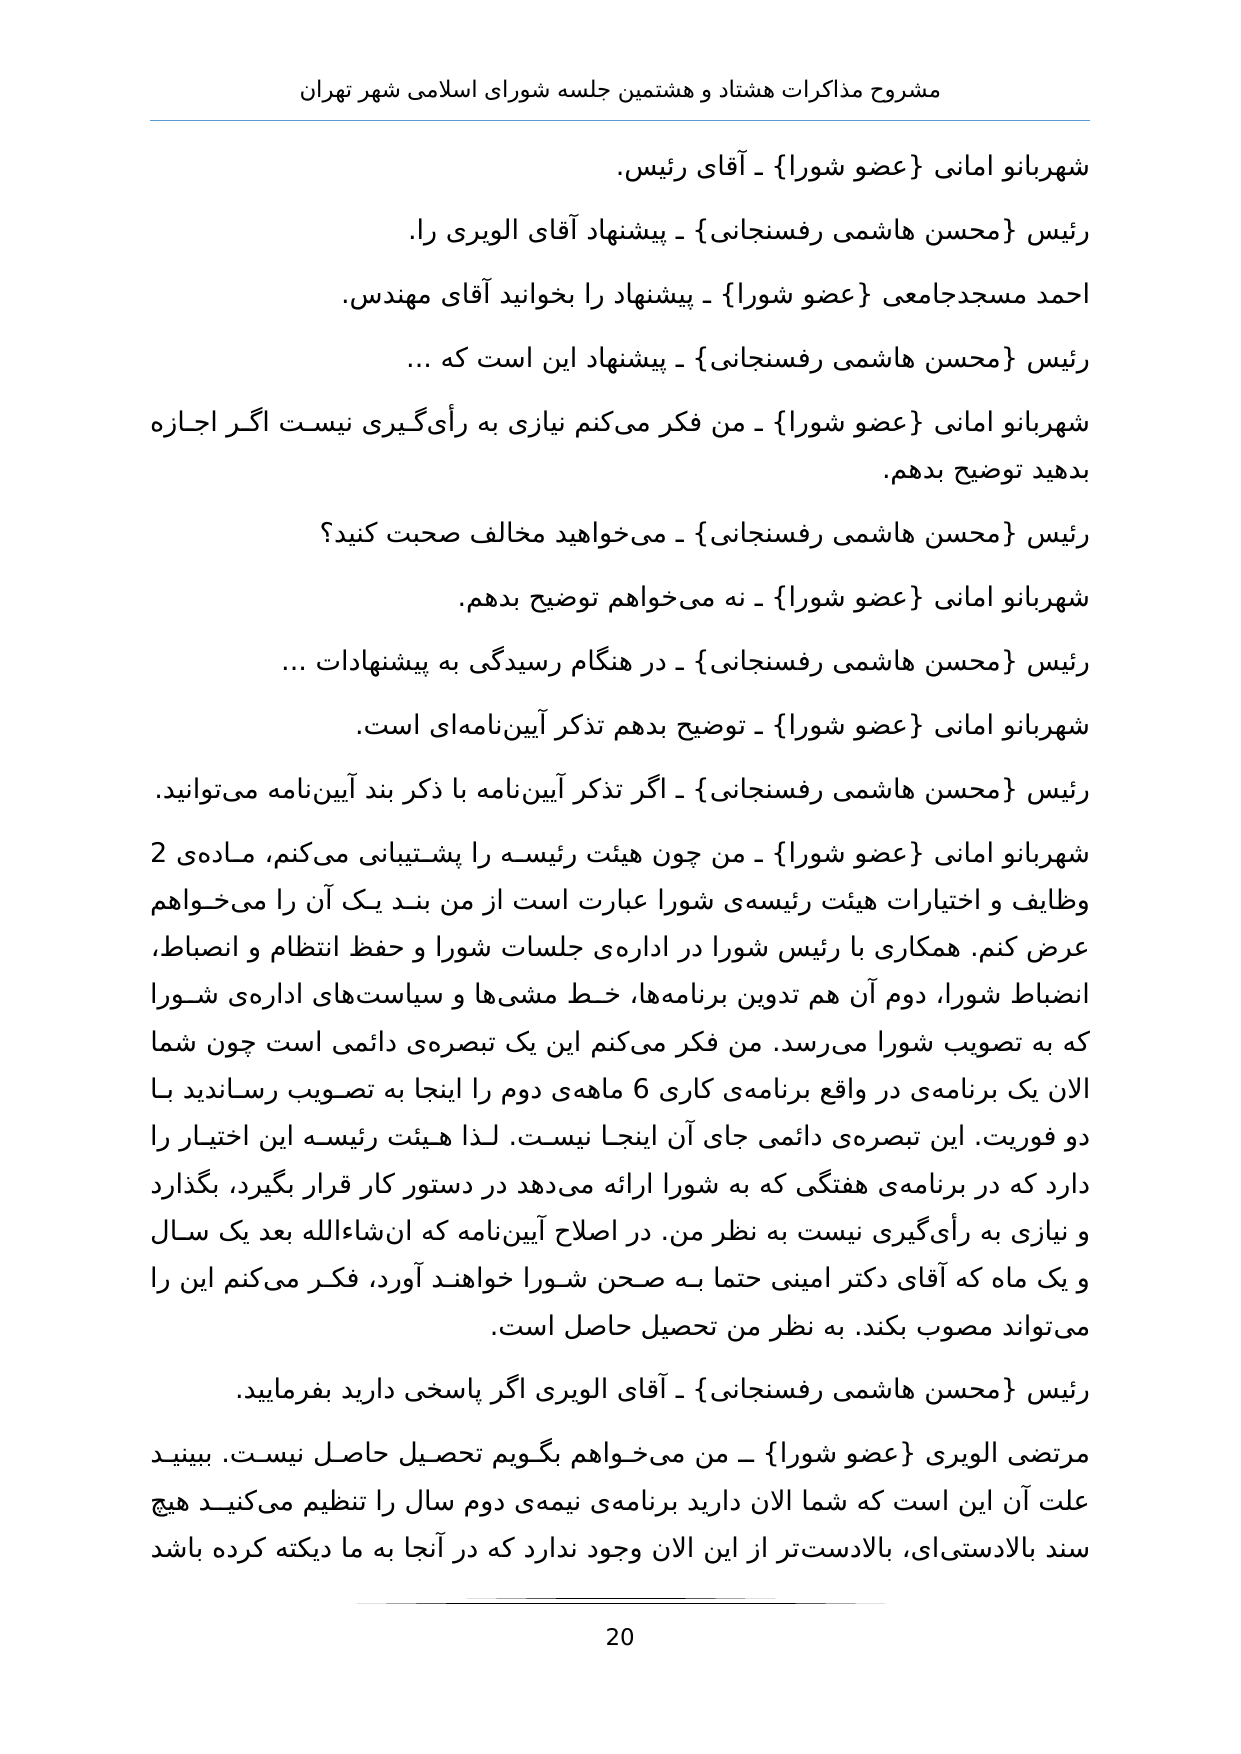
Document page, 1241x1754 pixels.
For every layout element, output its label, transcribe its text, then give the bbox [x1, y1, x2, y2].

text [150, 1438, 1090, 1564]
text احمد مسجدجامعی {عضو شورا} ـ پیشنهاد را بخوانید آقای مهندس. [150, 278, 1090, 309]
text رئیس {محسن هاشمی رفسنجانی} ـ پیشنهاد این است که ... [150, 342, 1090, 373]
text رئیس {محسن هاشمی رفسنجانی} ـ در هنگام رسیدگی به پیشنهادات ... [150, 645, 1090, 677]
text رئیس {محسن هاشمی رفسنجانی} ـ آقای الویری اگر پاسخی دارید بفرمایید. [150, 1374, 1090, 1405]
text شهربانو امانی {عضو شورا} ـ من چون هیئت رئیسه را پشتیبانی می‌کنم، ماده‌ی 2 وظایف و اختیارات هیئت رئیسه‌ی شورا عبارت است از من بند یک آن را می‌خواهم عرض کنم. همکاری با رئیس شورا در اداره‌ی جلسات شورا و حفظ انتظام و انصباط، انضباط شورا، دوم آن هم تدوین برنامه‌ها، خط مشی‌ها و سیاست‌های اداره‌ی شورا که به تصویب شورا می‌رسد. من فکر می‌کنم این یک تبصره‌ی دائمی است چون شما الان یک برنامه‌ی در واقع برنامه‌ی کاری 6 ماهه‌ی دوم را اینجا به تصویب رساندید با دو فوریت. این تبصره‌ی دائمی جای آن اینجا نیست. لذا هیئت رئیسه این اختیار را دارد که در برنامه‌ی هفتگی که به شورا ارائه می‌دهد در دستور کار قرار بگیرد، بگذارد و نیازی به رأی‌گیری نیست به نظر من. در اصلاح آیین‌نامه که ان‌شاءالله بعد یک سال و یک ماه که آقای دکتر امینی حتما به صحن شورا خواهند آورد، فکر می‌کنم این را می‌تواند مصوب بکند. به نظر من تحصیل حاصل است. [150, 837, 1090, 1341]
text شهربانو امانی {عضو شورا} ـ آقای رئیس. [150, 150, 1090, 182]
text رئیس {محسن هاشمی رفسنجانی} ـ اگر تذکر آیین‌نامه با ذکر بند آیین‌نامه می‌توانید. [150, 773, 1090, 804]
text رئیس {محسن هاشمی رفسنجانی} ـ می‌خواهید مخالف صحبت کنید؟ [150, 517, 1090, 549]
text شهربانو امانی {عضو شورا} ـ من فکر می‌کنم نیازی به رأی‌گیری نیست اگر اجازه بدهید توضیح بدهم. [150, 406, 1090, 485]
text رئیس {محسن هاشمی رفسنجانی} ـ پیشنهاد آقای الویری را. [150, 214, 1090, 246]
text شهربانو امانی {عضو شورا} ـ توضیح بدهم تذکر آیین‌نامه‌ای است. [150, 709, 1090, 741]
text شهربانو امانی {عضو شورا} ـ نه می‌خواهم توضیح بدهم. [150, 581, 1090, 613]
